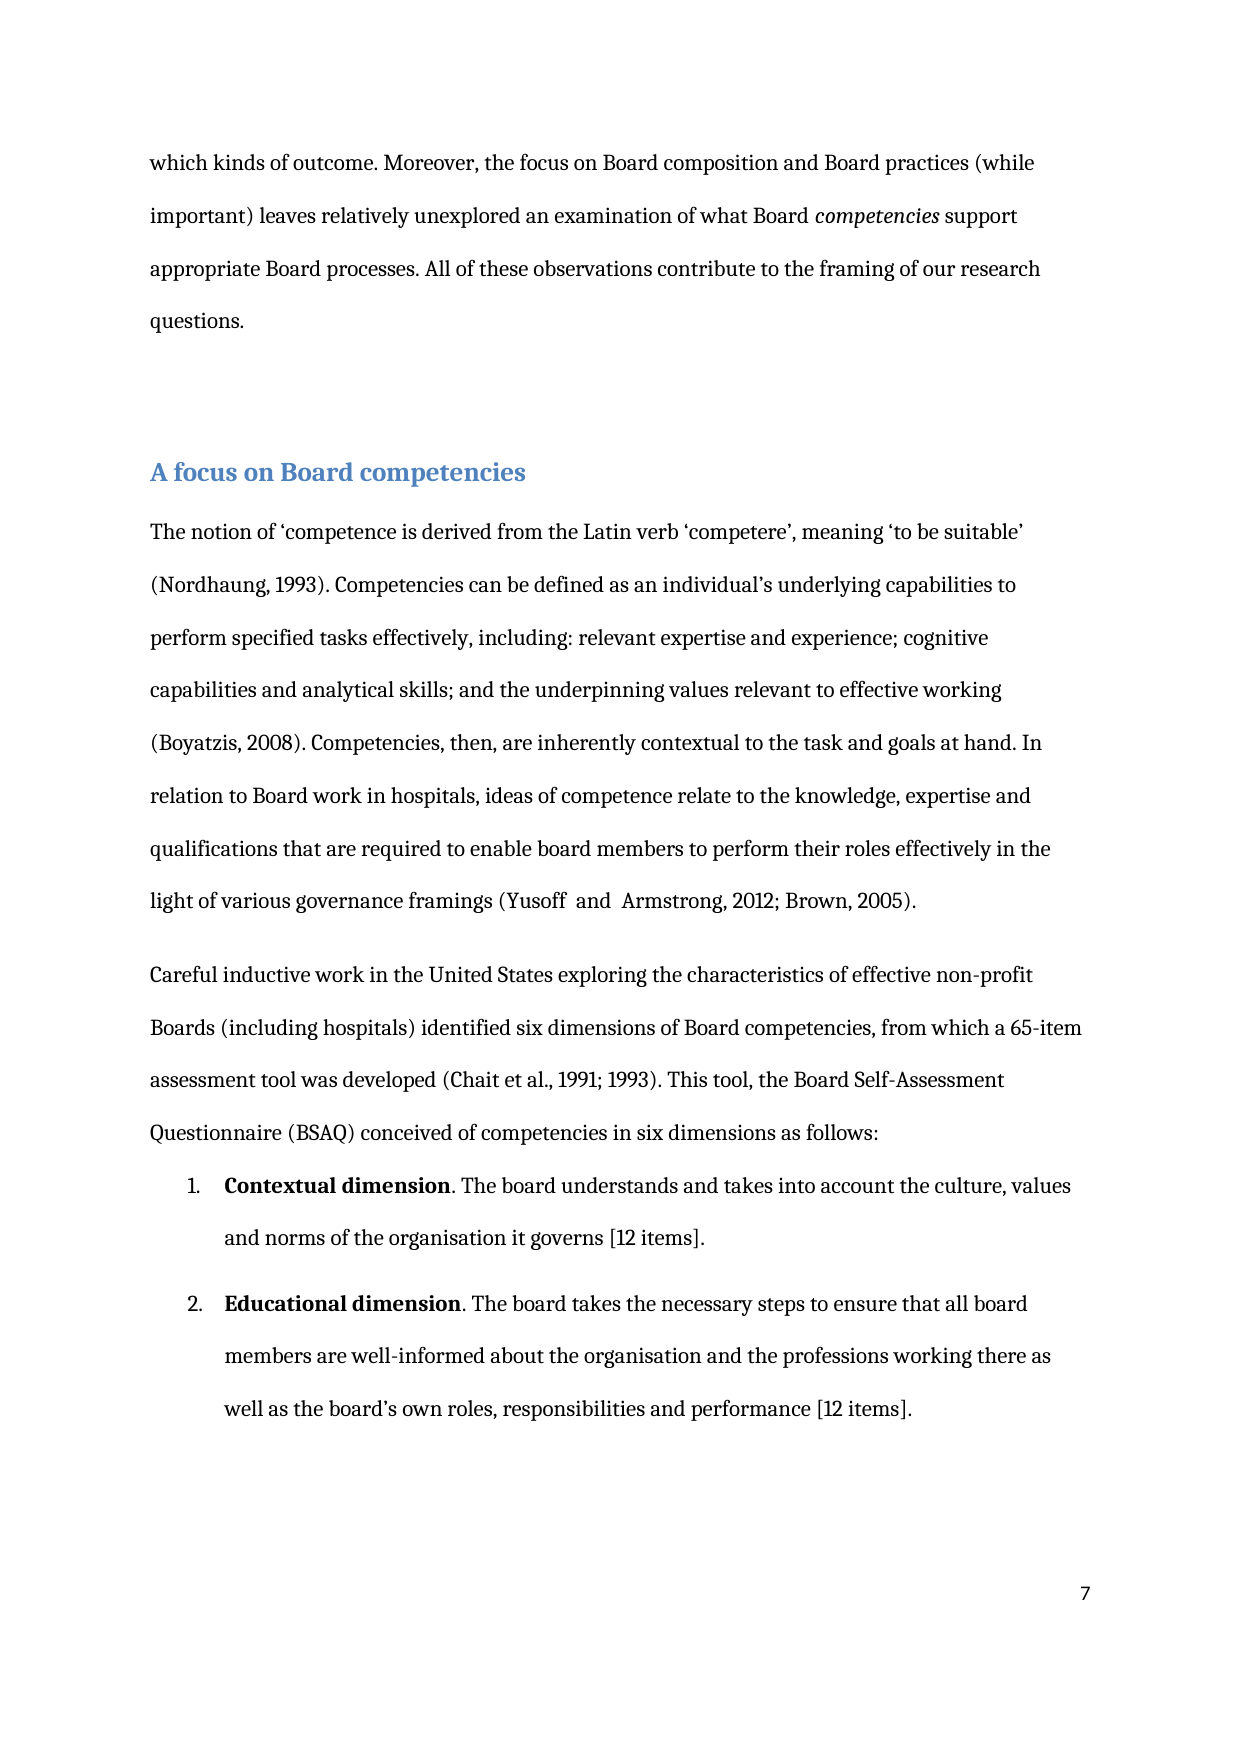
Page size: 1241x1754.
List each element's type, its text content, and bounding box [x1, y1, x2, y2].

list Educational dimension. The board takes the necessary steps to ensure that all board members are well-informed about the organisation and the professions working there as well as the board’s own roles, responsibilities and performance [12 items]. [187, 1290, 1090, 1422]
text Careful inductive work in the United States exploring the characteristics of effective non-profit Boards (including hospitals) identified six dimensions of Board competencies, from which a 65-item assessment tool was developed (Chait et al., 1991; 1993). This tool, the Board Self-Assessment Questionnaire (BSAQ) conceived of competencies in six dimensions as follows: [150, 962, 1090, 1146]
text The notion of ‘competence is derived from the Latin verb ‘competere’, meaning ‘to be suitable’ (Nordhaung, 1993). Competencies can be defined as an individual’s underlying capabilities to perform specified tasks effectively, including: relevant expertise and experience; cognitive capabilities and analytical skills; and the underpinning values relevant to effective working (Boyatzis, 2008). Competencies, then, are inherently contextual to the task and goals at hand. In relation to Board work in hospitals, ideas of competence relate to the knowledge, expertise and qualifications that are required to enable board members to perform their roles effectively in the light of various governance framings (Yusoff and Armstrong, 2012; Brown, 2005). [150, 519, 1090, 914]
list Contextual dimension. The board understands and takes into account the culture, values and norms of the organisation it governs [12 items]. [187, 1172, 1090, 1252]
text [150, 150, 1090, 334]
subtitle A focus on Board competencies [150, 457, 1090, 488]
